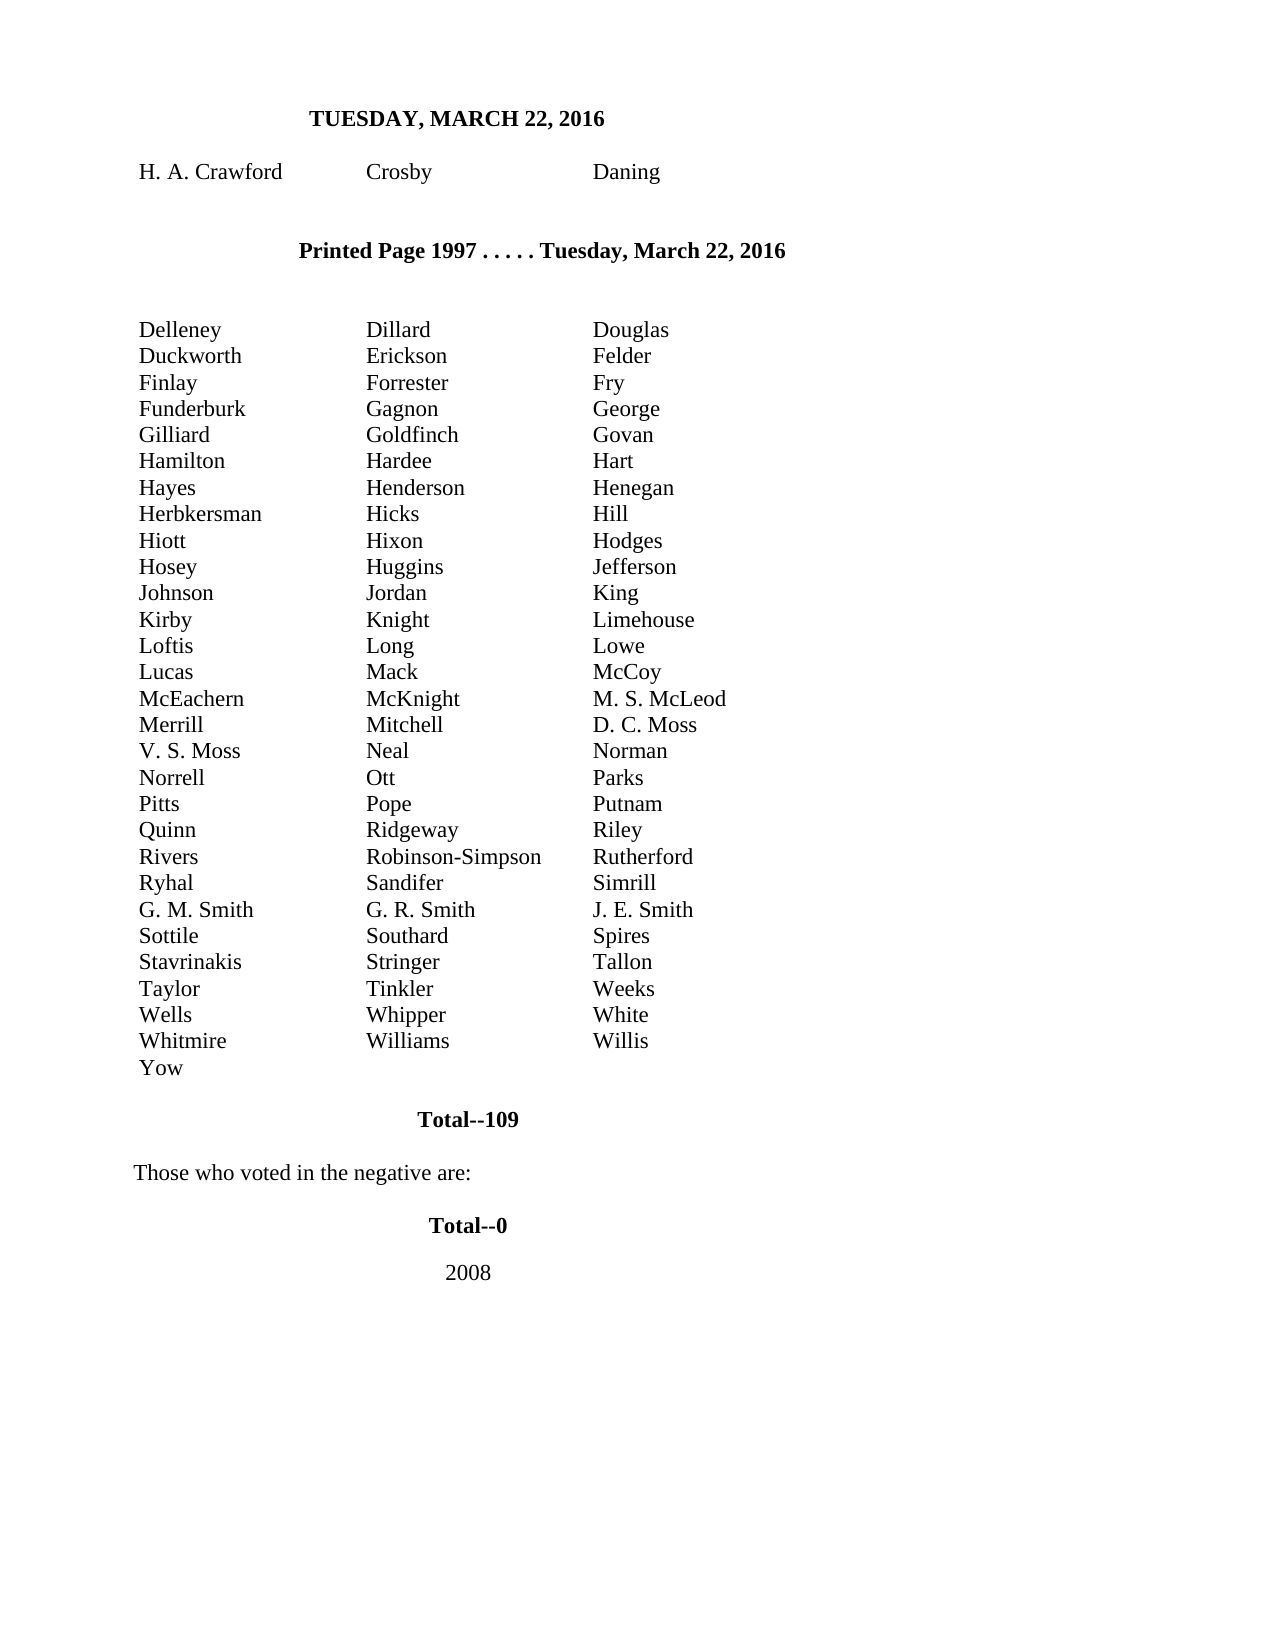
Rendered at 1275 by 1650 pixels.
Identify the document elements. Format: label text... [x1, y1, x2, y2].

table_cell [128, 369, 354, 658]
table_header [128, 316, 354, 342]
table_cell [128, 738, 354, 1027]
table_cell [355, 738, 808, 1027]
text Printed Page 1997 . . . . . Tuesday, March 22, 2016 [127, 237, 786, 263]
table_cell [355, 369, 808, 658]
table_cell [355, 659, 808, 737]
text Total--109 [127, 1106, 786, 1133]
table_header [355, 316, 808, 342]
text Total--0 [127, 1212, 786, 1238]
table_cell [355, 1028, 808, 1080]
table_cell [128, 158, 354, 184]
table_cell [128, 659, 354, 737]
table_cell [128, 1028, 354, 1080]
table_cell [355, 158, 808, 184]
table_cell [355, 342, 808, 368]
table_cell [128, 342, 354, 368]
text Those who voted in the negative are: [127, 1159, 786, 1186]
